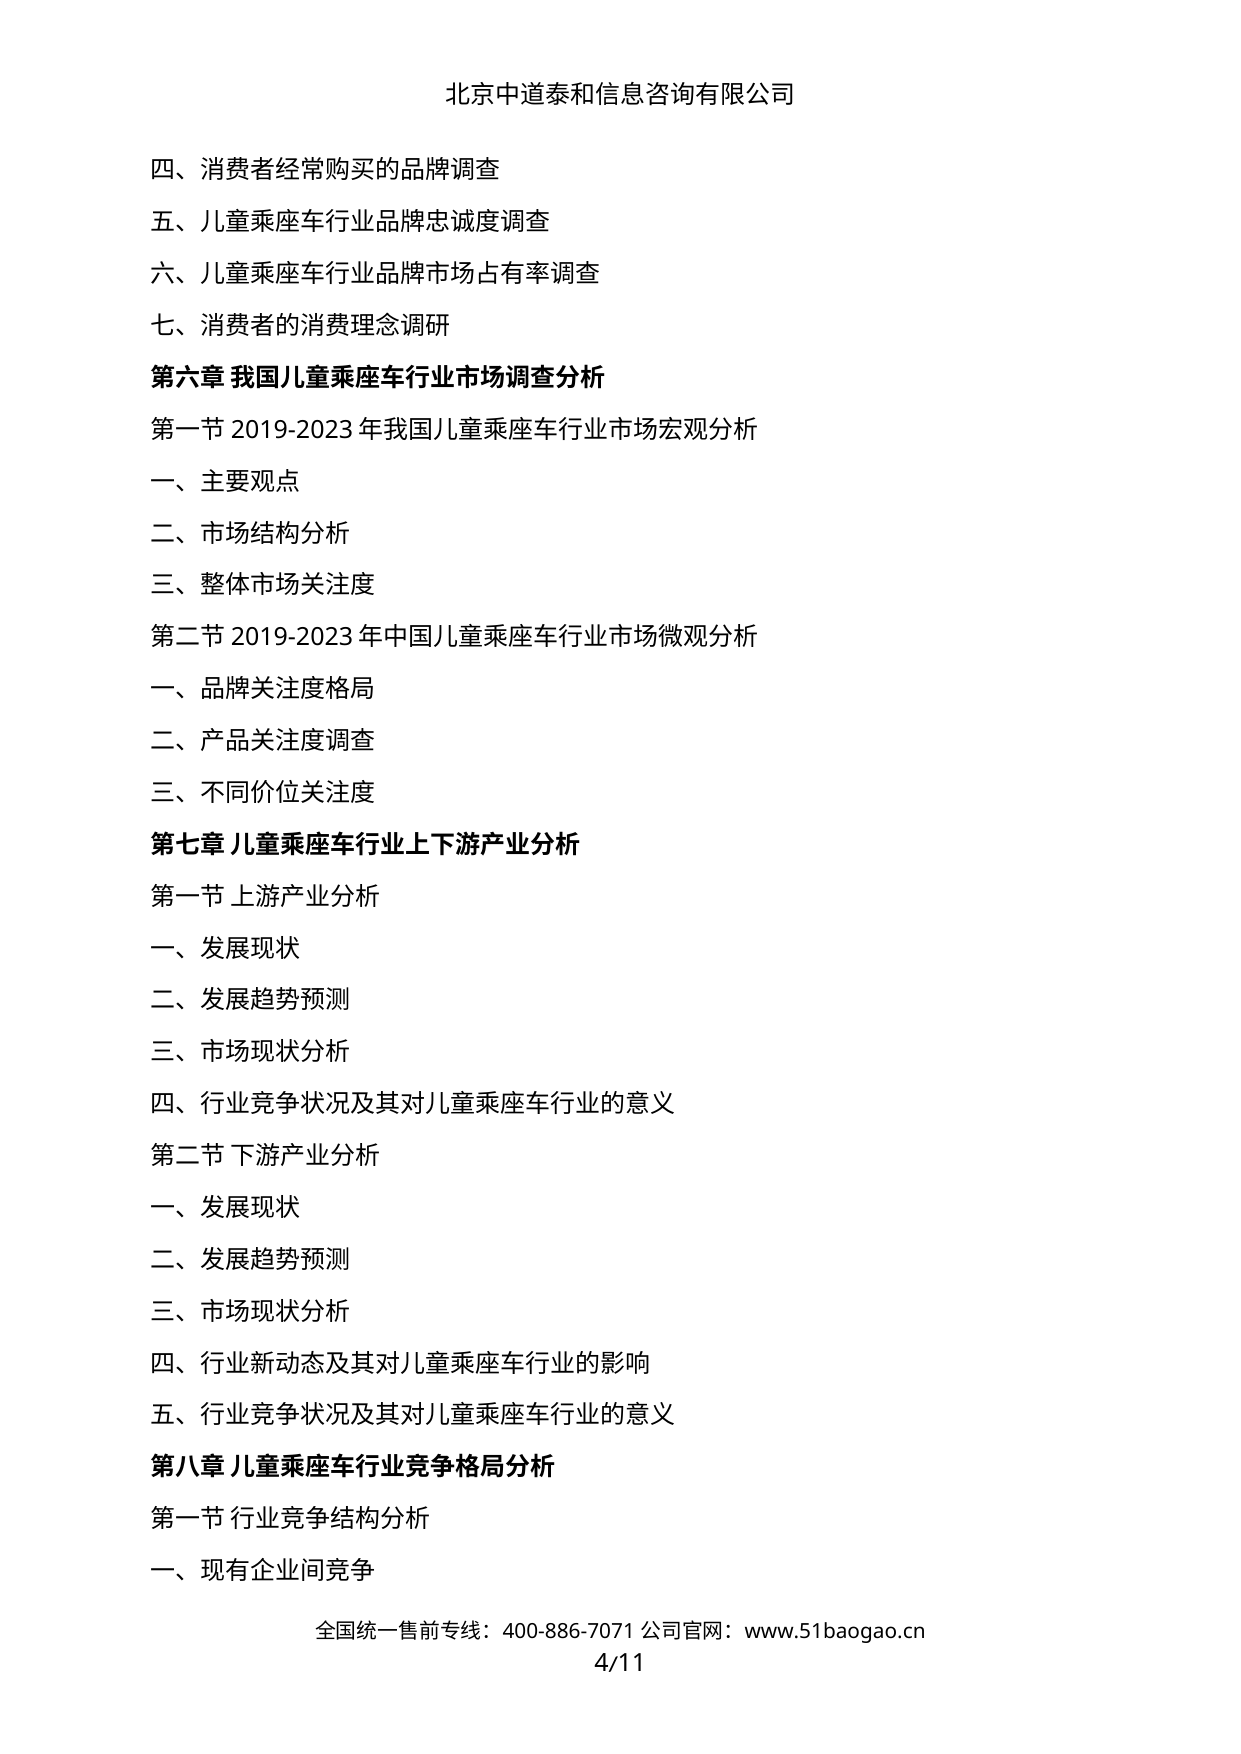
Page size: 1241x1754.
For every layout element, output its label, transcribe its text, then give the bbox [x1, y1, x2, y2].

text 三、整体市场关注度 [150, 565, 1090, 601]
text 二、发展趋势预测 [150, 1239, 1090, 1276]
text 四、行业竞争状况及其对儿童乘座车行业的意义 [150, 1084, 1090, 1120]
text 一、品牌关注度格局 [150, 669, 1090, 705]
text 第六章 我国儿童乘座车行业市场调查分析 [150, 357, 1090, 394]
text 二、产品关注度调查 [150, 721, 1090, 757]
text 第七章 儿童乘座车行业上下游产业分析 [150, 824, 1090, 861]
text 三、市场现状分析 [150, 1291, 1090, 1327]
text 三、市场现状分析 [150, 1032, 1090, 1068]
text 第一节 2019-2023年我国儿童乘座车行业市场宏观分析 [150, 409, 1090, 446]
text 一、发展现状 [150, 928, 1090, 964]
text 第二节 下游产业分析 [150, 1136, 1090, 1172]
text 二、市场结构分析 [150, 513, 1090, 549]
text 五、行业竞争状况及其对儿童乘座车行业的意义 [150, 1395, 1090, 1431]
text 三、不同价位关注度 [150, 772, 1090, 809]
text 四、消费者经常购买的品牌调查 [150, 150, 1090, 186]
text 一、主要观点 [150, 461, 1090, 497]
text 第一节 上游产业分析 [150, 876, 1090, 912]
text 一、现有企业间竞争 [150, 1551, 1090, 1587]
text 四、行业新动态及其对儿童乘座车行业的影响 [150, 1343, 1090, 1379]
text 一、发展现状 [150, 1187, 1090, 1224]
text 第一节 行业竞争结构分析 [150, 1499, 1090, 1535]
text 七、消费者的消费理念调研 [150, 306, 1090, 342]
text 二、发展趋势预测 [150, 980, 1090, 1016]
text 六、儿童乘座车行业品牌市场占有率调查 [150, 254, 1090, 290]
text 第八章 儿童乘座车行业竞争格局分析 [150, 1447, 1090, 1483]
text 五、儿童乘座车行业品牌忠诚度调查 [150, 202, 1090, 238]
text 第二节 2019-2023年中国儿童乘座车行业市场微观分析 [150, 617, 1090, 653]
